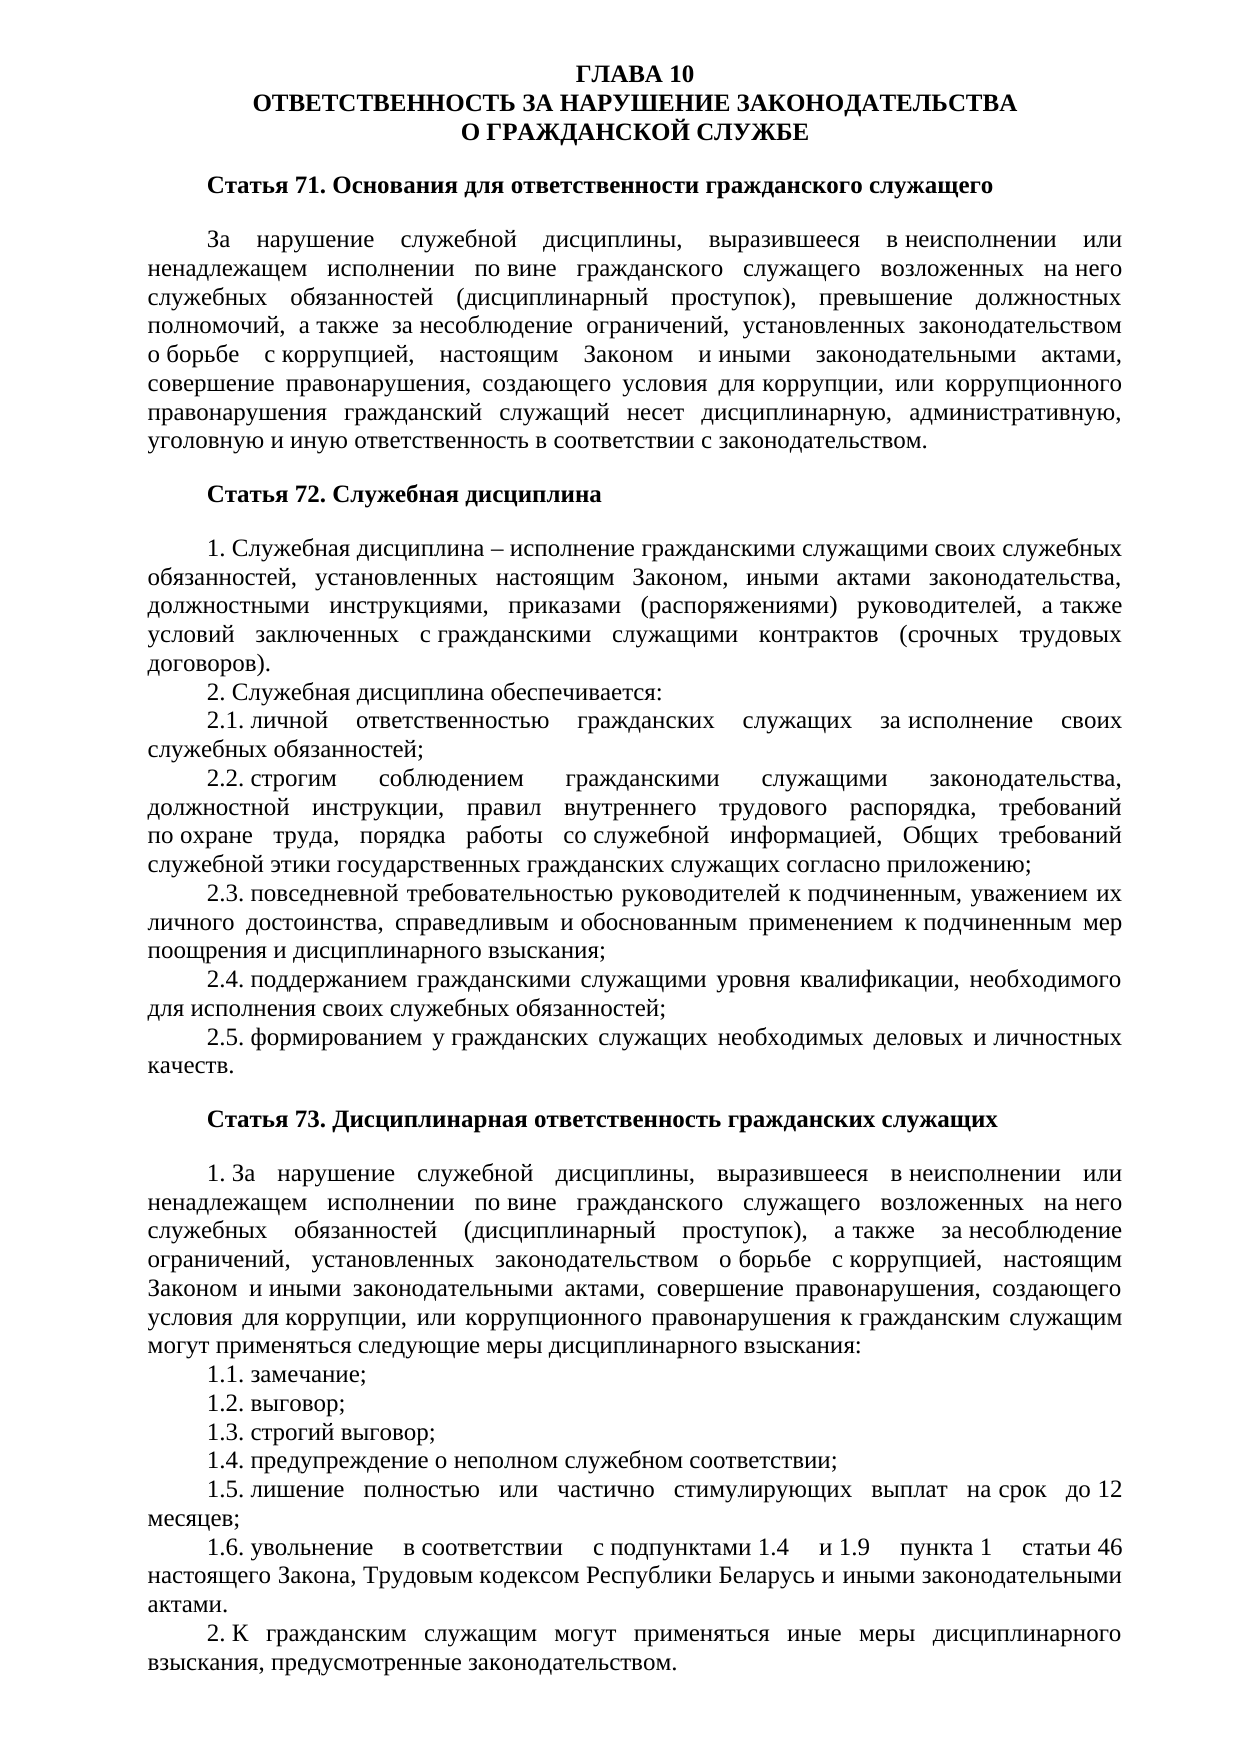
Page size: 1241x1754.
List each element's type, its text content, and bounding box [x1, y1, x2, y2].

text Статья 71. Основания для ответственности гражданского служащего [207, 170, 1122, 199]
text 1. Служебная дисциплина – исполнение гражданскими служащими своих служебных обязанностей, установленных настоящим Законом, иными актами законодательства, должностными инструкциями, приказами (распоряжениями) руководителей, а также условий заключенных с гражданскими служащими контрактов (срочных трудовых договоров). [147, 533, 1122, 677]
text 1. За нарушение служебной дисциплины, выразившееся в неисполнении или ненадлежащем исполнении по вине гражданского служащего возложенных на него служебных обязанностей (дисциплинарный проступок), а также за несоблюдение ограничений, установленных законодательством о борьбе с коррупцией, настоящим Законом и иными законодательными актами, совершение правонарушения, создающего условия для коррупции, или коррупционного правонарушения к гражданским служащим могут применяться следующие меры дисциплинарного взыскания: [147, 1158, 1122, 1359]
text 1.6. увольнение в соответствии с подпунктами 1.4 и 1.9 пункта 1 статьи 46 настоящего Закона, Трудовым кодексом Республики Беларусь и иными законодательными актами. [147, 1532, 1122, 1618]
text 2. К гражданским служащим могут применяться иные меры дисциплинарного взыскания, предусмотренные законодательством. [147, 1618, 1122, 1675]
text 2.5. формированием у гражданских служащих необходимых деловых и личностных качеств. [147, 1022, 1122, 1079]
text 2. Служебная дисциплина обеспечивается: [147, 677, 1122, 705]
text Статья 73. Дисциплинарная ответственность гражданских служащих [207, 1104, 1122, 1133]
text 1.2. выговор; [147, 1388, 1122, 1417]
text 2.1. личной ответственностью гражданских служащих за исполнение своих служебных обязанностей; [147, 705, 1122, 763]
text 1.1. замечание; [147, 1359, 1122, 1388]
text 2.2. строгим соблюдением гражданскими служащими законодательства, должностной инструкции, правил внутреннего трудового распорядка, требований по охране труда, порядка работы со служебной информацией, Общих требований служебной этики государственных гражданских служащих согласно приложению; [147, 763, 1122, 878]
text 2.4. поддержанием гражданскими служащими уровня квалификации, необходимого для исполнения своих служебных обязанностей; [147, 964, 1122, 1022]
text Статья 72. Служебная дисциплина [207, 479, 1122, 508]
text 1.5. лишение полностью или частично стимулирующих выплат на срок до 12 месяцев; [147, 1474, 1122, 1532]
text 1.4. предупреждение о неполном служебном соответствии; [147, 1445, 1122, 1474]
text 1.3. строгий выговор; [147, 1417, 1122, 1445]
text ГЛАВА 10 ОТВЕТСТВЕННОСТЬ ЗА НАРУШЕНИЕ ЗАКОНОДАТЕЛЬСТВА О ГРАЖДАНСКОЙ СЛУЖБЕ [147, 59, 1122, 145]
text 2.3. повседневной требовательностью руководителей к подчиненным, уважением их личного достоинства, справедливым и обоснованным применением к подчиненным мер поощрения и дисциплинарного взыскания; [147, 878, 1122, 964]
text За нарушение служебной дисциплины, выразившееся в неисполнении или ненадлежащем исполнении по вине гражданского служащего возложенных на него служебных обязанностей (дисциплинарный проступок), превышение должностных полномочий, а также за несоблюдение ограничений, установленных законодательством о борьбе с коррупцией, настоящим Законом и иными законодательными актами, совершение правонарушения, создающего условия для коррупции, или коррупционного правонарушения гражданский служащий несет дисциплинарную, административную, уголовную и иную ответственность в соответствии с законодательством. [147, 224, 1122, 454]
